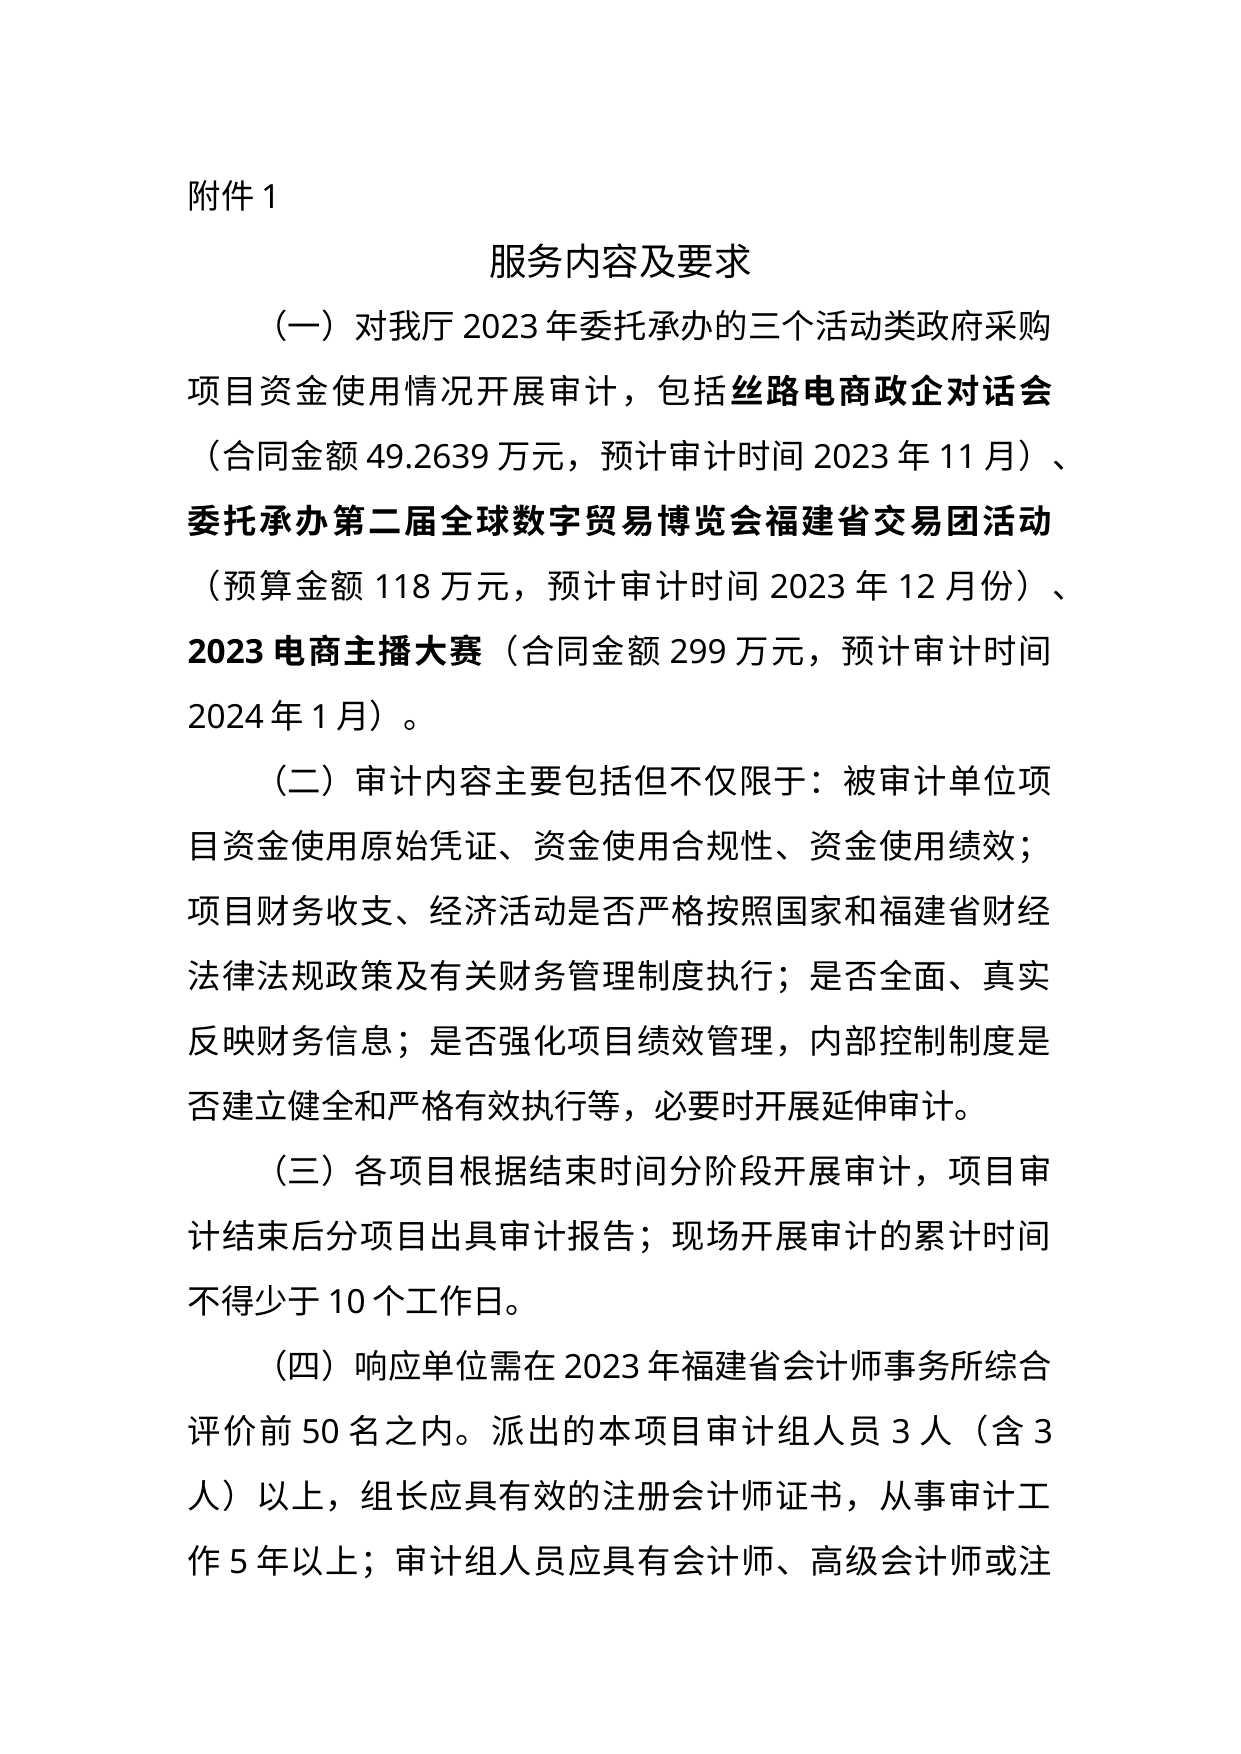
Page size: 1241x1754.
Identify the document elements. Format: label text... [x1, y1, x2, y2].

text 附件1 [187, 162, 1053, 227]
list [187, 1332, 1053, 1592]
text 服务内容及要求 [187, 227, 1053, 292]
list 审计内容主要包括但不仅限于：被审计单位项目资金使用原始凭证、资金使用合规性、资金使用绩效；项目财务收支、经济活动是否严格按照国家和福建省财经法律法规政策及有关财务管理制度执行；是否全面、真实反映财务信息；是否强化项目绩效管理，内部控制制度是否建立健全和严格有效执行等，必要时开展延伸审计。 [187, 747, 1053, 1137]
list 对我厅2023年委托承办的三个活动类政府采购项目资金使用情况开展审计，包括丝路电商政企对话会（合同金额49.2639万元，预计审计时间2023年11月）、委托承办第二届全球数字贸易博览会福建省交易团活动（预算金额118万元，预计审计时间2023年12月份）、2023电商主播大赛（合同金额299万元，预计审计时间2024年1月）。 [187, 292, 1053, 747]
list 各项目根据结束时间分阶段开展审计，项目审计结束后分项目出具审计报告；现场开展审计的累计时间不得少于10个工作日。 [187, 1137, 1053, 1332]
